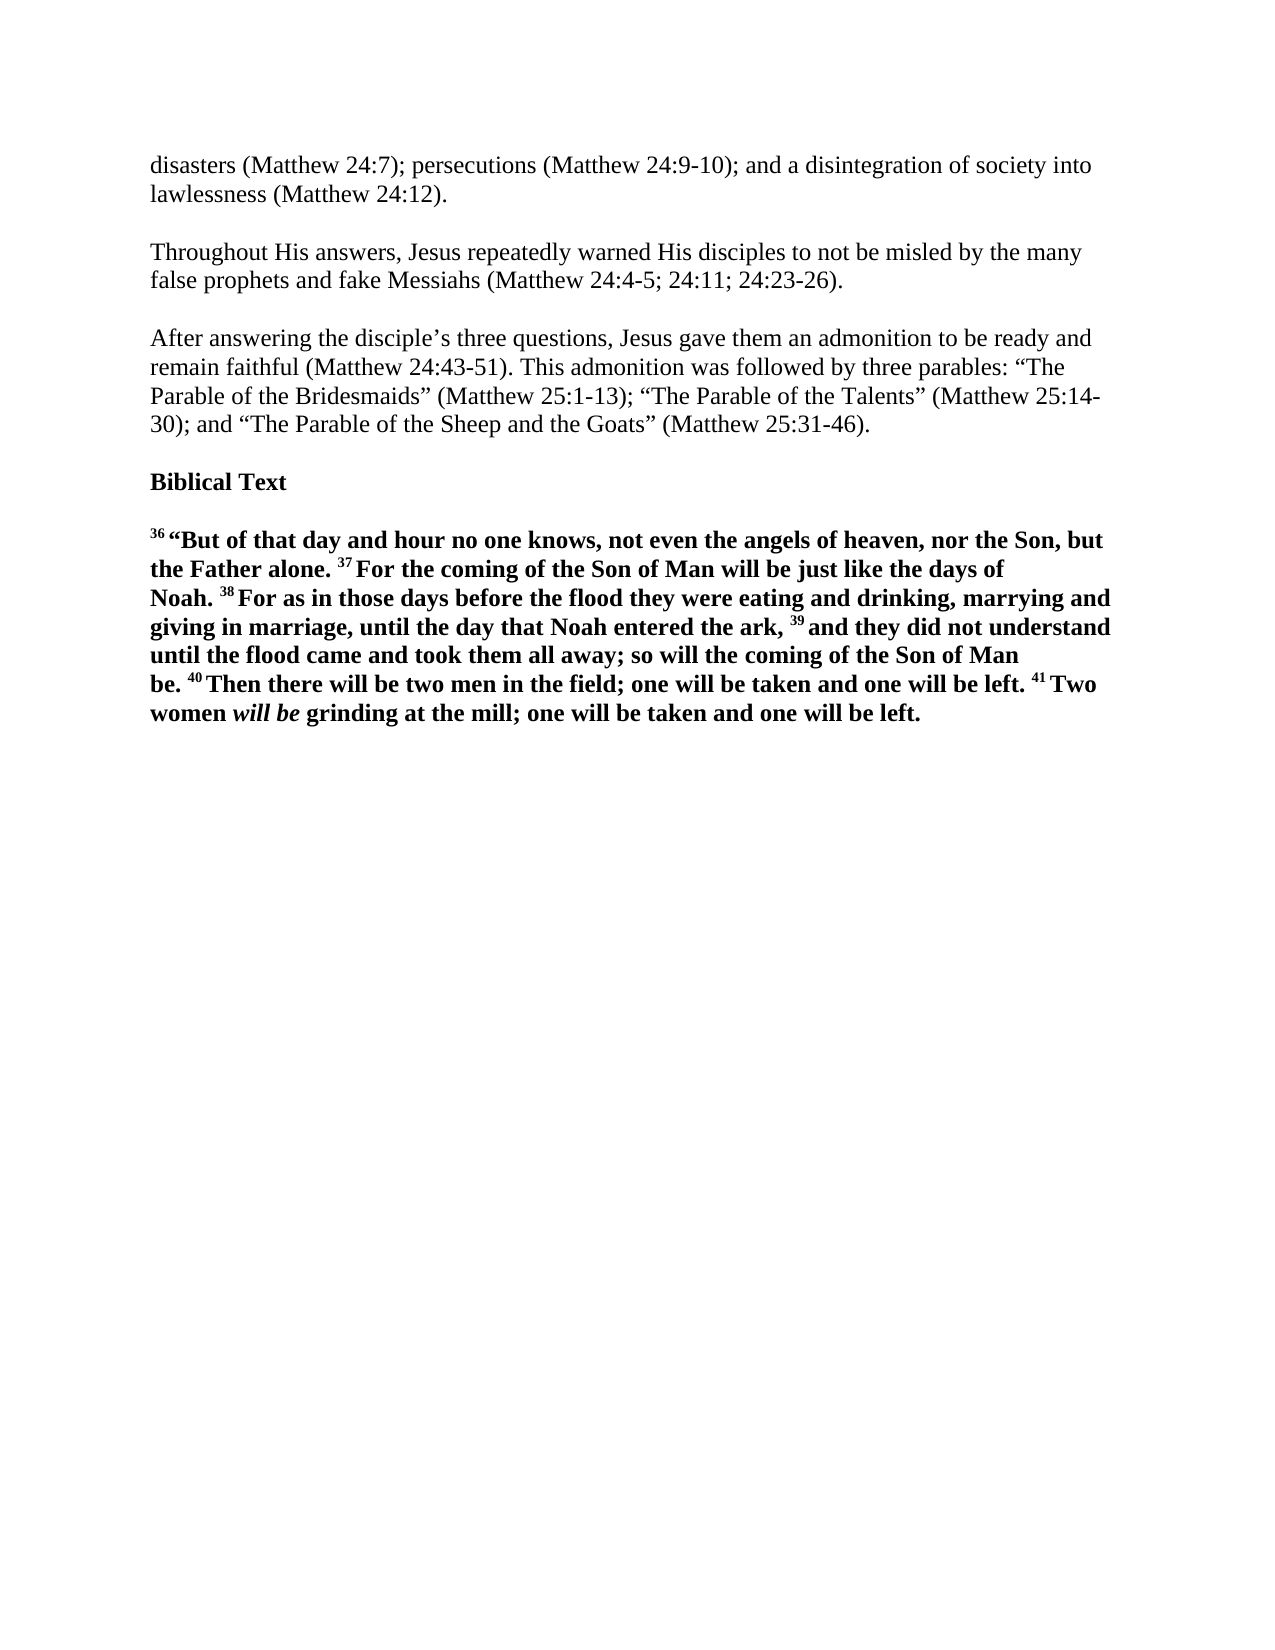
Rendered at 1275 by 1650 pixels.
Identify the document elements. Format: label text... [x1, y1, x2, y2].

text After answering the disciple’s three questions, Jesus gave them an admonition to be ready and remain faithful (Matthew 24:43-51). This admonition was followed by three parables: “The Parable of the Bridesmaids” (Matthew 25:1-13); “The Parable of the Talents” (Matthew 25:14-30); and “The Parable of the Sheep and the Goats” (Matthew 25:31-46). [150, 323, 1125, 438]
text Biblical Text [150, 467, 1125, 496]
text Throughout His answers, Jesus repeatedly warned His disciples to not be misled by the many false prophets and fake Messiahs (Matthew 24:4-5; 24:11; 24:23-26). [150, 237, 1125, 294]
text 36 “But of that day and hour no one knows, not even the angels of heaven, nor the Son, but the Father alone. 37 For the coming of the Son of Man will be just like the days of Noah. 38 For as in those days before the flood they were eating and drinking, marrying and giving in marriage, until the day that Noah entered the ark, 39 and they did not understand until the flood came and took them all away; so will the coming of the Son of Man be. 40 Then there will be two men in the field; one will be taken and one will be left. 41 Two women will be grinding at the mill; one will be taken and one will be left. [150, 525, 1125, 727]
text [150, 150, 1125, 207]
